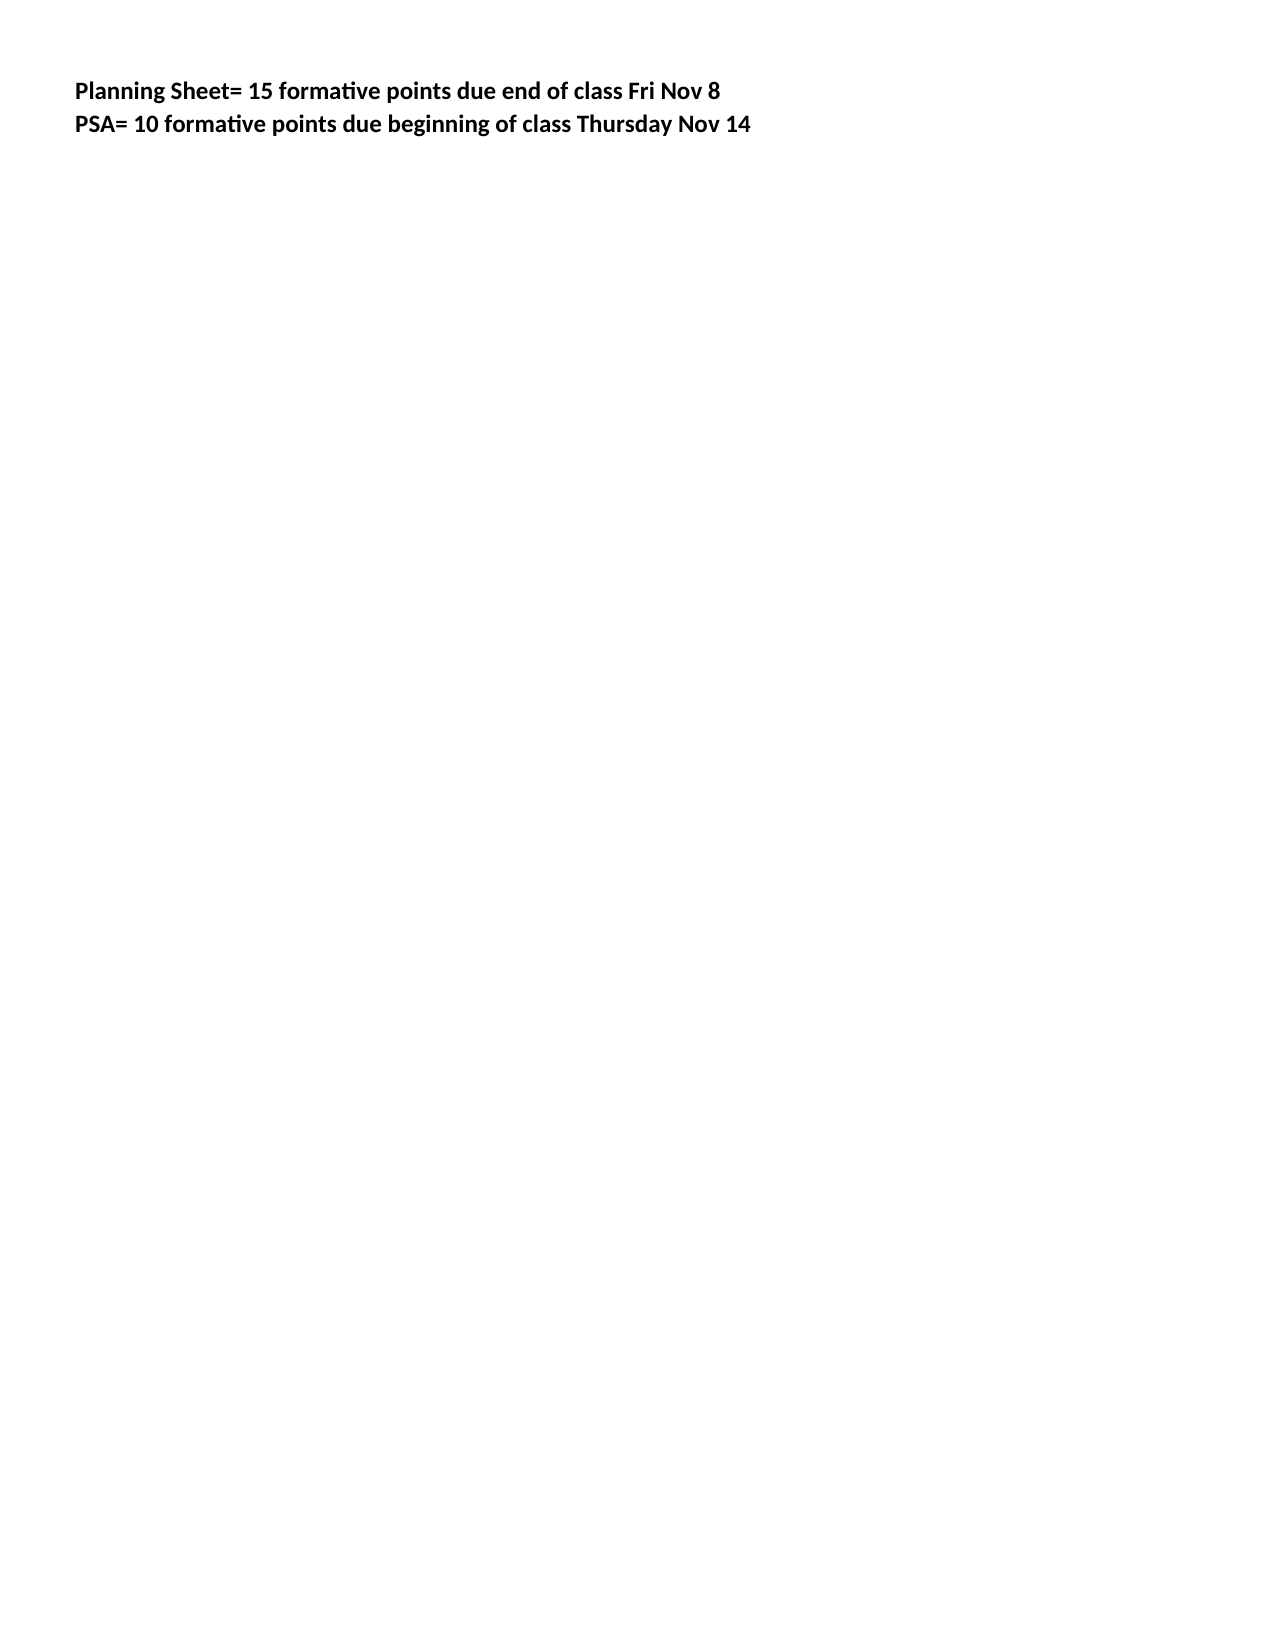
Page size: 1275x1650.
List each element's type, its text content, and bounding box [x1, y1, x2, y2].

text Planning Sheet= 15 formative points due end of class Fri Nov 8 [75, 75, 1200, 106]
text PSA= 10 formative points due beginning of class Thursday Nov 14 [75, 108, 1200, 138]
